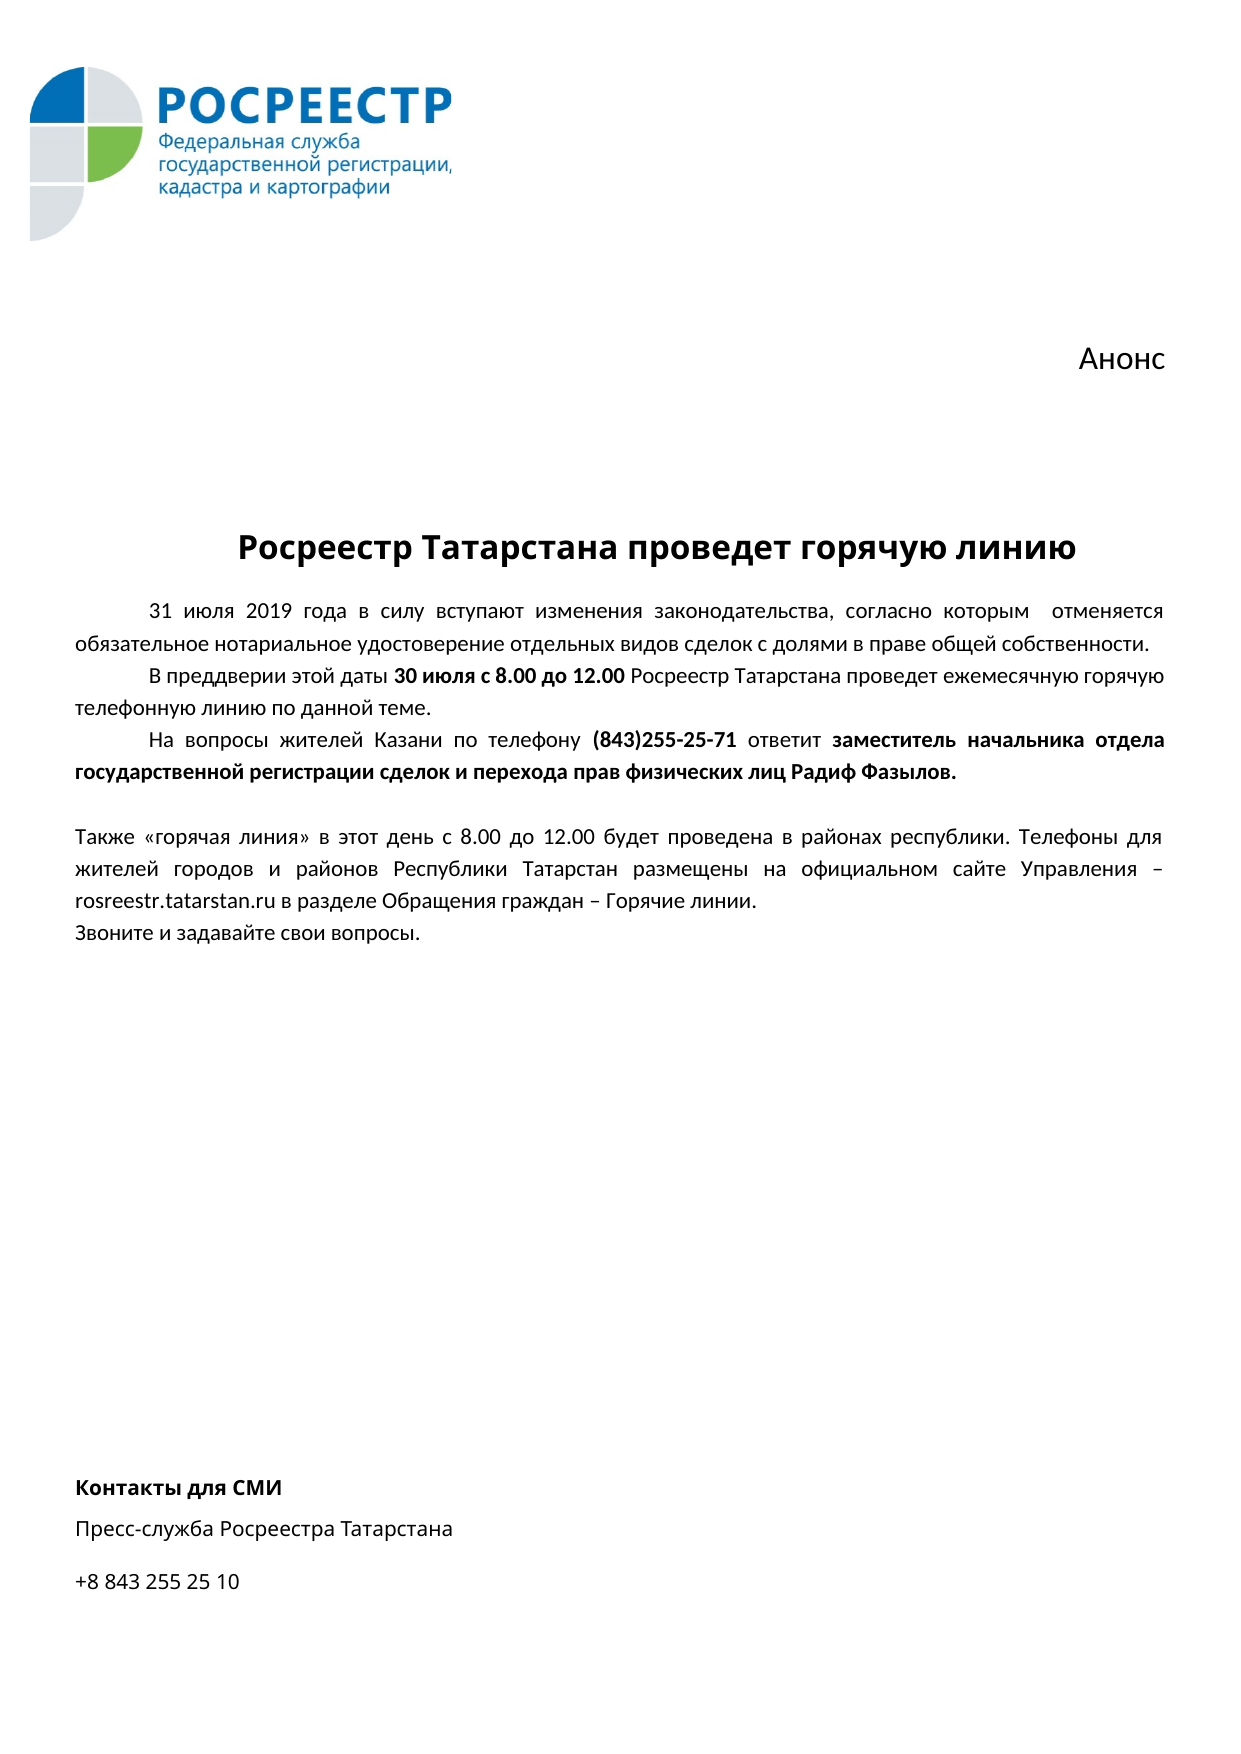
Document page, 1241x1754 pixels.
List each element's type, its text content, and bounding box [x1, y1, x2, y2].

text В преддверии этой даты 30 июля с 8.00 до 12.00 Росреестр Татарстана проведет ежемесячную горячую телефонную линию по данной теме. [75, 661, 1165, 721]
text +8 843 255 25 10 [75, 1567, 1165, 1596]
text Звоните и задавайте свои вопросы. [75, 918, 1165, 946]
picture [29, 67, 452, 241]
text На вопросы жителей Казани по телефону (843)255-25-71 ответит заместитель начальника отдела государственной регистрации сделок и перехода прав физических лиц Радиф Фазылов. [75, 725, 1165, 786]
text Также «горячая линия» в этот день с 8.00 до 12.00 будет проведена в районах республики. Телефоны для жителей городов и районов Республики Татарстан размещены на официальном сайте Управления – rosreestr.tatarstan.ru в разделе Обращения граждан – Горячие линии. [75, 822, 1165, 914]
text Анонс [75, 337, 1165, 378]
text Росреестр Татарстана проведет горячую линию [75, 523, 1165, 569]
subtitle 31 июля 2019 года в силу вступают изменения законодательства, согласно которым отменяется обязательное нотариальное удостоверение отдельных видов сделок с долями в праве общей собственности. [75, 597, 1165, 657]
list Контакты для СМИ [75, 1473, 1165, 1501]
text Пресс-служба Росреестра Татарстана [75, 1514, 1165, 1542]
